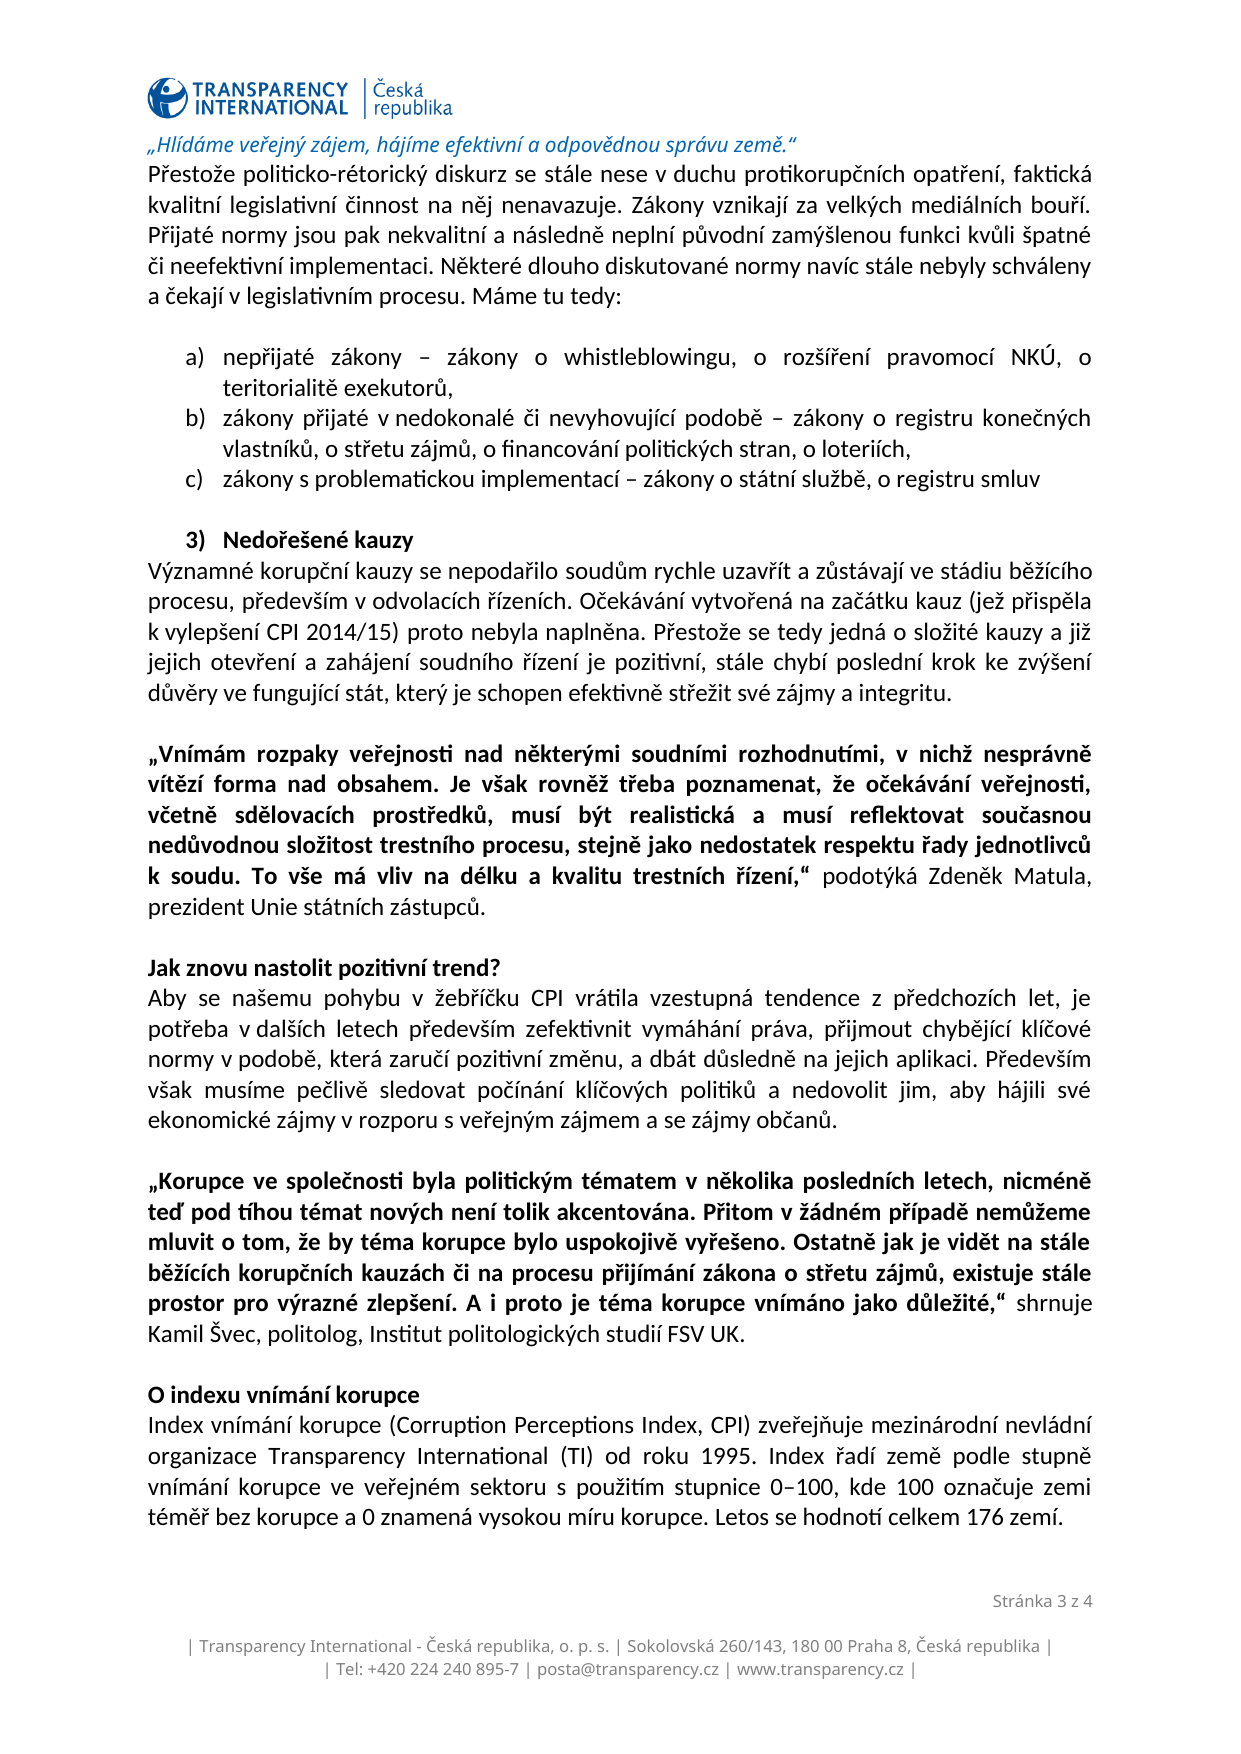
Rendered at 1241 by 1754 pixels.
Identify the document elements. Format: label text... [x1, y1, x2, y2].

text Významné korupční kauzy se nepodařilo soudům rychle uzavřít a zůstávají ve stádiu běžícího procesu, především v odvolacích řízeních. Očekávání vytvořená na začátku kauz (jež přispěla k vylepšení CPI 2014/15) proto nebyla naplněna. Přestože se tedy jedná o složité kauzy a již jejich otevření a zahájení soudního řízení je pozitivní, stále chybí poslední krok ke zvýšení důvěry ve fungující stát, který je schopen efektivně střežit své zájmy a integritu. [148, 555, 1093, 708]
list zákony s problematickou implementací – zákony o státní službě, o registru smluv [185, 463, 1093, 494]
text „Vnímám rozpaky veřejnosti nad některými soudními rozhodnutími, v nichž nesprávně vítězí forma nad obsahem. Je však rovněž třeba poznamenat, že očekávání veřejnosti, včetně sdělovacích prostředků, musí být realistická a musí reflektovat současnou nedůvodnou složitost trestního procesu, stejně jako nedostatek respektu řady jednotlivců k soudu. To vše má vliv na délku a kvalitu trestních řízení,“ podotýká Zdeněk Matula, prezident Unie státních zástupců. [148, 738, 1093, 921]
text Přestože politicko-rétorický diskurz se stále nese v duchu protikorupčních opatření, faktická kvalitní legislativní činnost na něj nenavazuje. Zákony vznikají za velkých mediálních bouří. Přijaté normy jsou pak nekvalitní a následně neplní původní zamýšlenou funkci kvůli špatné či neefektivní implementaci. Některé dlouho diskutované normy navíc stále nebyly schváleny a čekají v legislativním procesu. Máme tu tedy: [148, 158, 1093, 311]
text O indexu vnímání korupce [148, 1379, 1093, 1409]
text Aby se našemu pohybu v žebříčku CPI vrátila vzestupná tendence z předchozích let, je potřeba v dalších letech především zefektivnit vymáhání práva, přijmout chybějící klíčové normy v podobě, která zaručí pozitivní změnu, a dbát důsledně na jejich aplikaci. Především však musíme pečlivě sledovat počínání klíčových politiků a nedovolit jim, aby hájili své ekonomické zájmy v rozporu s veřejným zájmem a se zájmy občanů. [148, 982, 1093, 1135]
text „Korupce ve společnosti byla politickým tématem v několika posledních letech, nicméně teď pod tíhou témat nových není tolik akcentována. Přitom v žádném případě nemůžeme mluvit o tom, že by téma korupce bylo uspokojivě vyřešeno. Ostatně jak je vidět na stále běžících korupčních kauzách či na procesu přijímání zákona o střetu zájmů, existuje stále prostor pro výrazné zlepšení. A i proto je téma korupce vnímáno jako důležité,“ shrnuje Kamil Švec, politolog, Institut politologických studií FSV UK. [148, 1165, 1093, 1348]
picture [139, 75, 458, 119]
list Nedořešené kauzy [185, 524, 1093, 555]
list nepřijaté zákony – zákony o whistleblowingu, o rozšíření pravomocí NKÚ, o teritorialitě exekutorů, [185, 341, 1093, 402]
text Index vnímání korupce (Corruption Perceptions Index, CPI) zveřejňuje mezinárodní nevládní organizace Transparency International (TI) od roku 1995. Index řadí země podle stupně vnímání korupce ve veřejném sektoru s použitím stupnice 0–100, kde 100 označuje zemi téměř bez korupce a 0 znamená vysokou míru korupce. Letos se hodnotí celkem 176 zemí. [148, 1409, 1093, 1532]
text Jak znovu nastolit pozitivní trend? [148, 952, 1093, 982]
list zákony přijaté v nedokonalé či nevyhovující podobě – zákony o registru konečných vlastníků, o střetu zájmů, o financování politických stran, o loteriích, [185, 402, 1093, 463]
